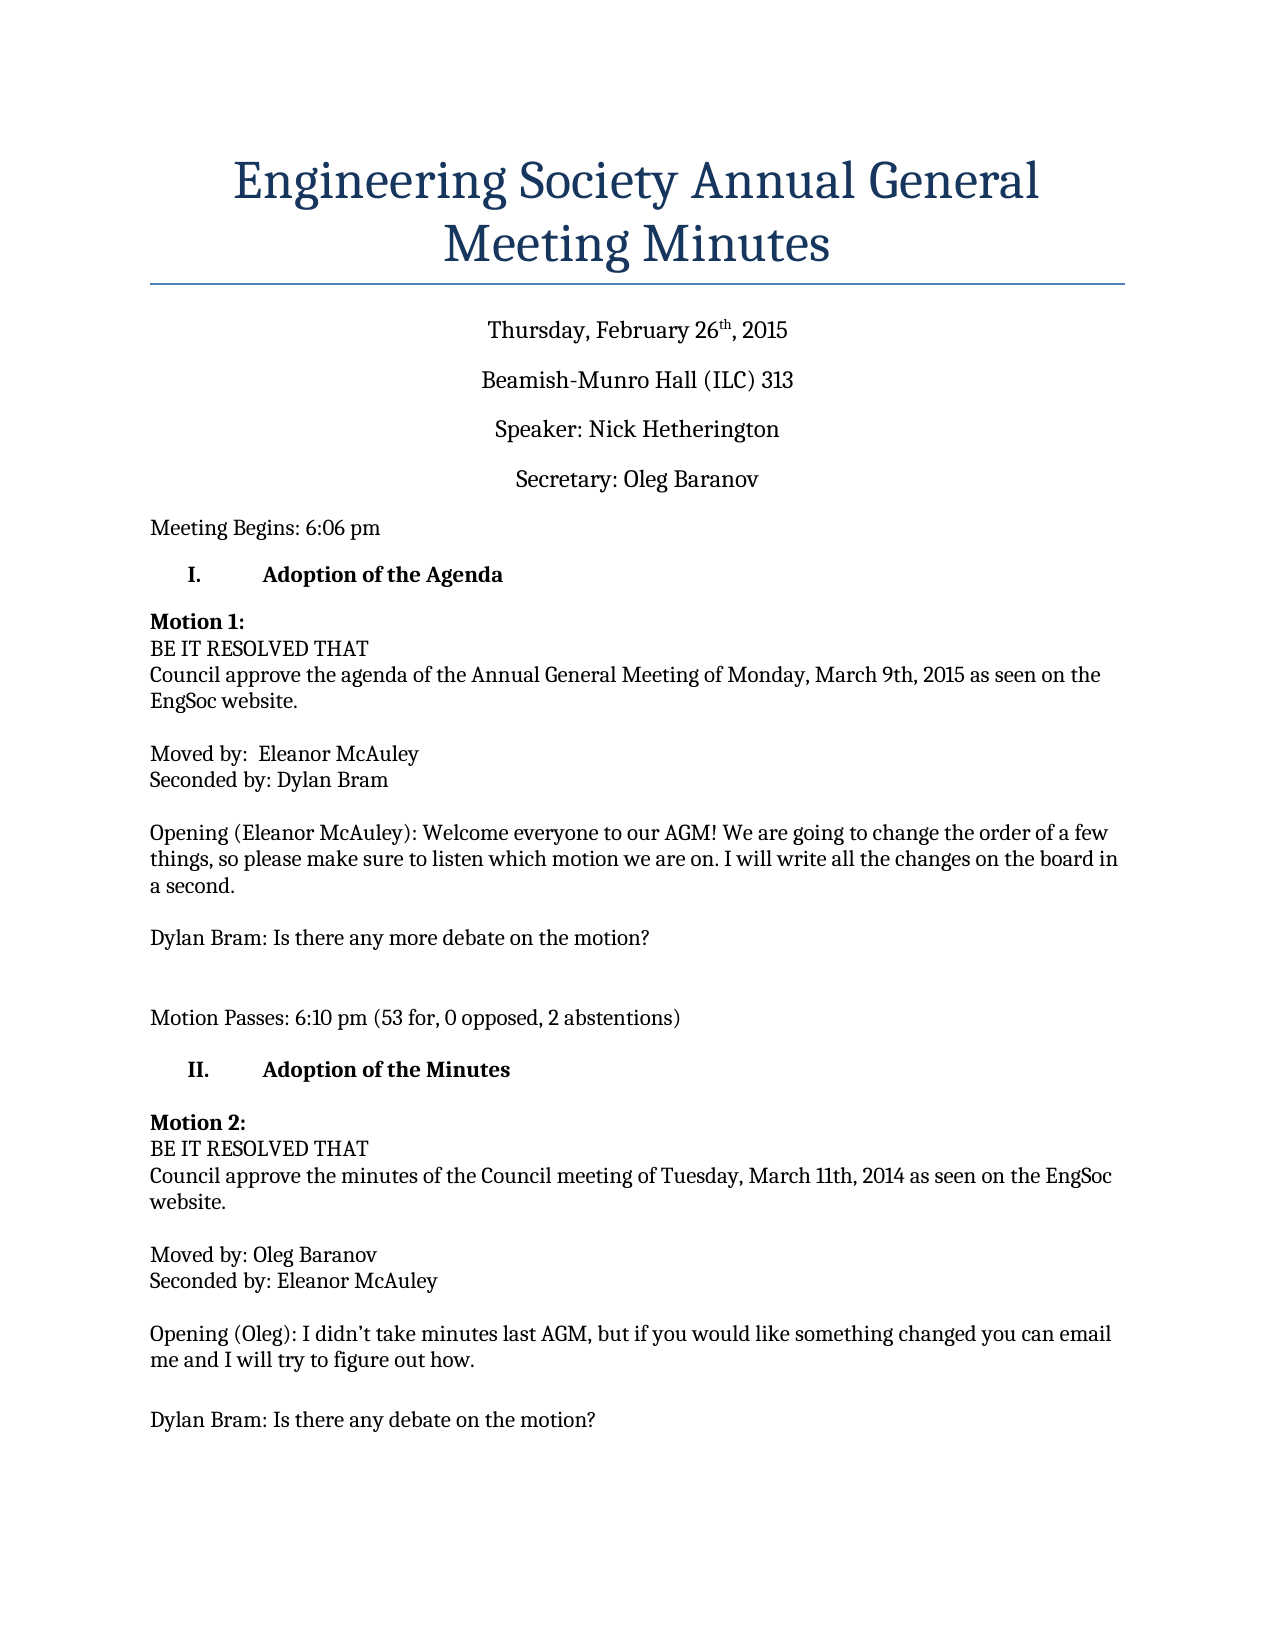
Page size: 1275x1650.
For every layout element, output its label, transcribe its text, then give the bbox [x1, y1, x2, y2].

text Council approve the minutes of the Council meeting of Tuesday, March 11th, 2014 as seen on the EngSoc website. [150, 1162, 1125, 1215]
text Secretary: Oleg Baranov [150, 465, 1125, 494]
text Dylan Bram: Is there any more debate on the motion? [150, 925, 1125, 952]
text Moved by: Eleanor McAuley [150, 741, 1125, 767]
text Meeting Begins: 6:06 pm [150, 514, 1125, 541]
list Adoption of the Agenda [187, 562, 1125, 588]
text Dylan Bram: Is there any debate on the motion? [150, 1407, 1125, 1434]
text Seconded by: Eleanor McAuley [150, 1268, 1125, 1294]
text Opening (Oleg): I didn’t take minutes last AGM, but if you would like something changed you can email me and I will try to figure out how. [150, 1321, 1125, 1407]
text Motion 2: [150, 1110, 1125, 1136]
text Seconded by: Dylan Bram [150, 767, 1125, 793]
text BE IT RESOLVED THAT [150, 1136, 1125, 1162]
text Moved by: Oleg Baranov [150, 1241, 1125, 1268]
title Engineering Society Annual General Meeting Minutes [150, 150, 1125, 283]
text Motion 1: [150, 609, 1125, 635]
text Opening (Eleanor McAuley): Welcome everyone to our AGM! We are going to change the order of a few things, so please make sure to listen which motion we are on. I will write all the changes on the board in a second. [150, 820, 1125, 899]
text Speaker: Nick Hetherington [150, 415, 1125, 444]
text Motion Passes: 6:10 pm (53 for, 0 opposed, 2 abstentions) [150, 1004, 1125, 1031]
list Adoption of the Minutes [187, 1057, 1125, 1083]
text BE IT RESOLVED THAT [150, 635, 1125, 662]
text Council approve the agenda of the Annual General Meeting of Monday, March 9th, 2015 as seen on the EngSoc website. [150, 662, 1125, 714]
text Beamish-Munro Hall (ILC) 313 [150, 366, 1125, 394]
text Thursday, February 26th, 2015 [150, 316, 1125, 345]
